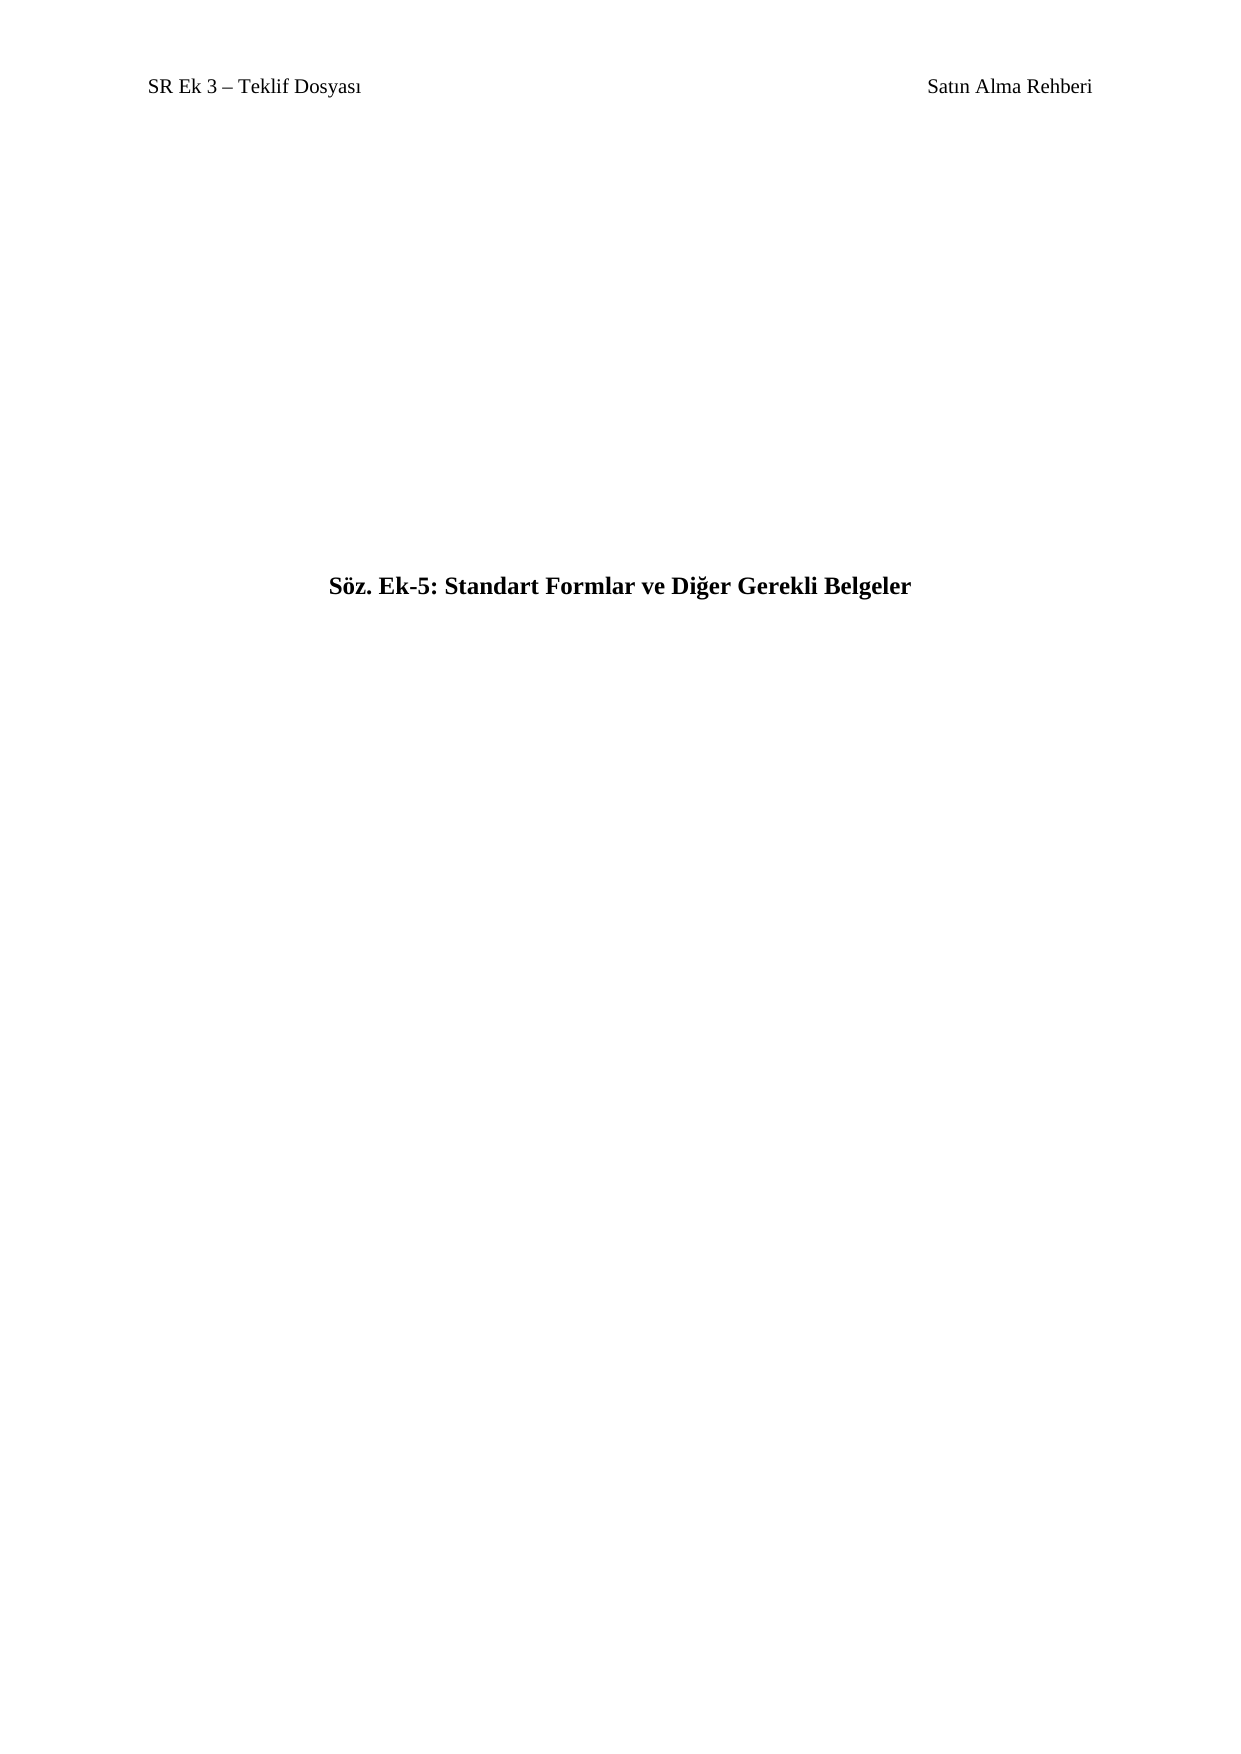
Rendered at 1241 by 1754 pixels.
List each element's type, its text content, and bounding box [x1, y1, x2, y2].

subtitle Söz. Ek-5: Standart Formlar ve Diğer Gerekli Belgeler [148, 571, 1093, 600]
